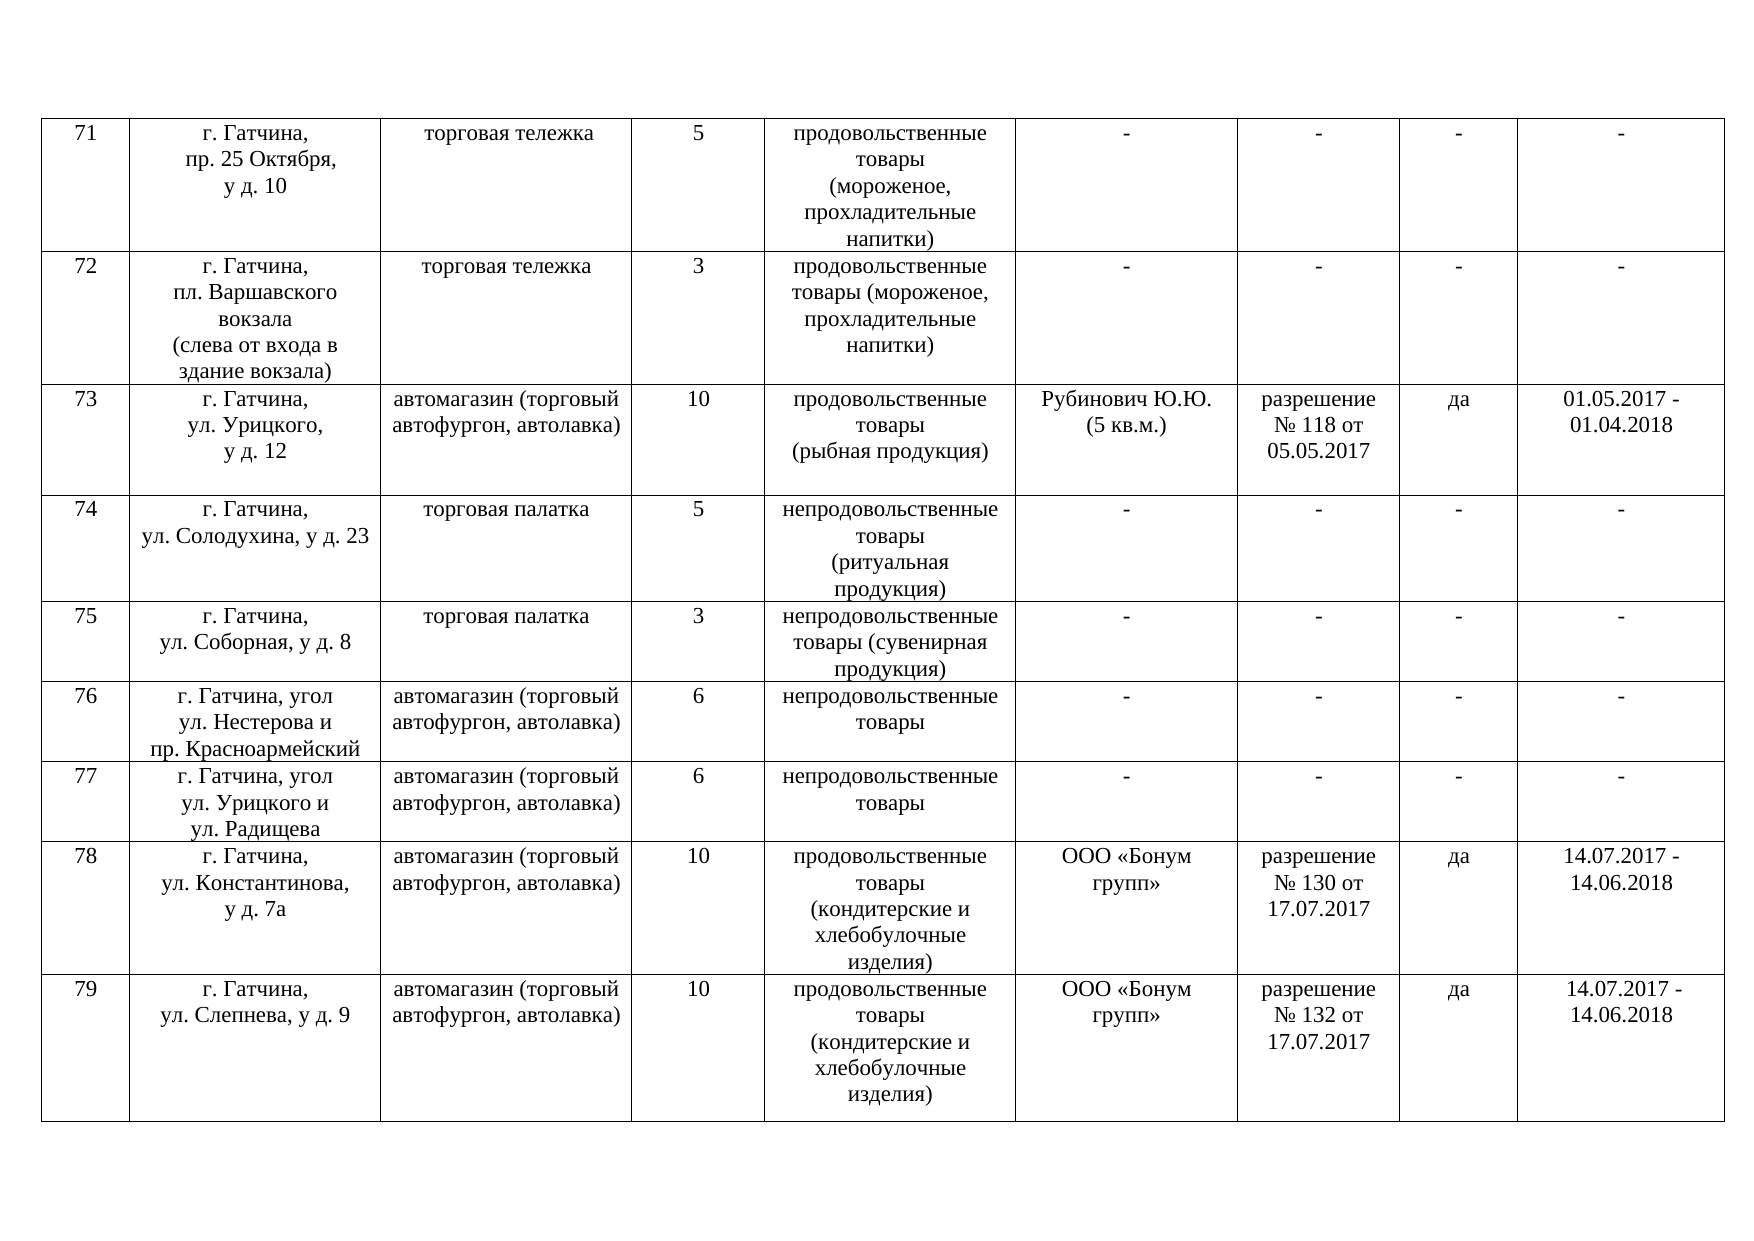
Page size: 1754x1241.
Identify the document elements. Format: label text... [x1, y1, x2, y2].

table_cell автомагазин (торговый автофургон, автолавка) [381, 842, 631, 974]
table_cell - [1518, 119, 1724, 251]
table_cell 14.07.2017 -14.06.2018 [1518, 842, 1724, 974]
table_cell 78 [42, 842, 129, 974]
table_cell г. Гатчина, ул. Константинова, у д. 7а [130, 842, 380, 974]
table_cell непродовольственные товары (ритуальная продукция) [765, 496, 1015, 601]
table_cell - [1238, 496, 1399, 601]
table_cell - [1016, 252, 1237, 384]
table_cell - [1518, 602, 1724, 681]
table_cell продовольственные товары (мороженое, прохладительные напитки) [765, 119, 1015, 251]
table_cell продовольственные товары (кондитерские и хлебобулочные изделия) [765, 975, 1015, 1121]
table_cell 79 [42, 975, 129, 1121]
table_cell - [1400, 496, 1517, 601]
table_cell ООО «Бонум групп» [1016, 975, 1237, 1121]
table_cell - [1400, 602, 1517, 681]
table_cell продовольственные товары (рыбная продукция) [765, 385, 1015, 494]
table_cell - [1400, 252, 1517, 384]
table_cell - [1238, 762, 1399, 841]
table_cell - [1518, 682, 1724, 761]
table_cell да [1400, 842, 1517, 974]
table_cell 3 [632, 252, 764, 384]
table_cell непродовольственные товары [765, 682, 1015, 761]
table_cell торговая палатка [381, 602, 631, 681]
table_cell продовольственные товары (кондитерские и хлебобулочные изделия) [765, 842, 1015, 974]
table_cell - [1238, 252, 1399, 384]
table_cell 01.05.2017 - 01.04.2018 [1518, 385, 1724, 494]
table_cell г. Гатчина, угол ул. Урицкого и ул. Радищева [130, 762, 380, 841]
table_cell - [1016, 762, 1237, 841]
table_cell 14.07.2017 -14.06.2018 [1518, 975, 1724, 1121]
table_cell г. Гатчина, угол ул. Нестерова и пр. Красноармейский [130, 682, 380, 761]
table_cell торговая тележка [381, 252, 631, 384]
table_cell - [1016, 496, 1237, 601]
table_cell автомагазин (торговый автофургон, автолавка) [381, 762, 631, 841]
table_cell 10 [632, 975, 764, 1121]
table_cell г. Гатчина, ул. Солодухина, у д. 23 [130, 496, 380, 601]
table_cell - [1400, 119, 1517, 251]
table_cell 74 [42, 496, 129, 601]
table_cell - [1238, 682, 1399, 761]
table_cell Рубинович Ю.Ю. (5 кв.м.) [1016, 385, 1237, 494]
table_cell г. Гатчина, пл. Варшавского вокзала (слева от входа в здание вокзала) [130, 252, 380, 384]
table_cell торговая тележка [381, 119, 631, 251]
table_cell 75 [42, 602, 129, 681]
table_cell торговая палатка [381, 496, 631, 601]
table_cell 10 [632, 842, 764, 974]
table_cell г. Гатчина, ул. Соборная, у д. 8 [130, 602, 380, 681]
table_cell - [1016, 602, 1237, 681]
table_cell ООО «Бонум групп» [1016, 842, 1237, 974]
table_cell автомагазин (торговый автофургон, автолавка) [381, 682, 631, 761]
table_cell г. Гатчина, ул. Слепнева, у д. 9 [130, 975, 380, 1121]
table_cell г. Гатчина, пр. 25 Октября, у д. 10 [130, 119, 380, 251]
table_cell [381, 975, 631, 1121]
table_cell 5 [632, 119, 764, 251]
table_cell разрешение № 132 от 17.07.2017 [1238, 975, 1399, 1121]
table_cell автомагазин (торговый автофургон, автолавка) [381, 385, 631, 494]
table_cell разрешение № 130 от 17.07.2017 [1238, 842, 1399, 974]
table_cell - [1016, 682, 1237, 761]
table_cell 76 [42, 682, 129, 761]
table_cell 10 [632, 385, 764, 494]
table_cell продовольственные товары (мороженое, прохладительные напитки) [765, 252, 1015, 384]
table_cell - [1518, 762, 1724, 841]
table_cell - [1400, 682, 1517, 761]
table_cell 77 [42, 762, 129, 841]
table_cell 73 [42, 385, 129, 494]
table_cell - [1238, 119, 1399, 251]
table_cell да [1400, 975, 1517, 1121]
table_cell - [1518, 252, 1724, 384]
table_cell непродовольственные товары (сувенирная продукция) [765, 602, 1015, 681]
table_cell 71 [42, 119, 129, 251]
table_cell - [1016, 119, 1237, 251]
table_cell 5 [632, 496, 764, 601]
table_cell - [1238, 602, 1399, 681]
table_cell 72 [42, 252, 129, 384]
table_cell г. Гатчина, ул. Урицкого, у д. 12 [130, 385, 380, 494]
table_cell непродовольственные товары [765, 762, 1015, 841]
table_cell - [1518, 496, 1724, 601]
table_cell разрешение № 118 от 05.05.2017 [1238, 385, 1399, 494]
table_cell 6 [632, 682, 764, 761]
table_cell 3 [632, 602, 764, 681]
table_cell - [1400, 762, 1517, 841]
table_cell да [1400, 385, 1517, 494]
table_cell 6 [632, 762, 764, 841]
